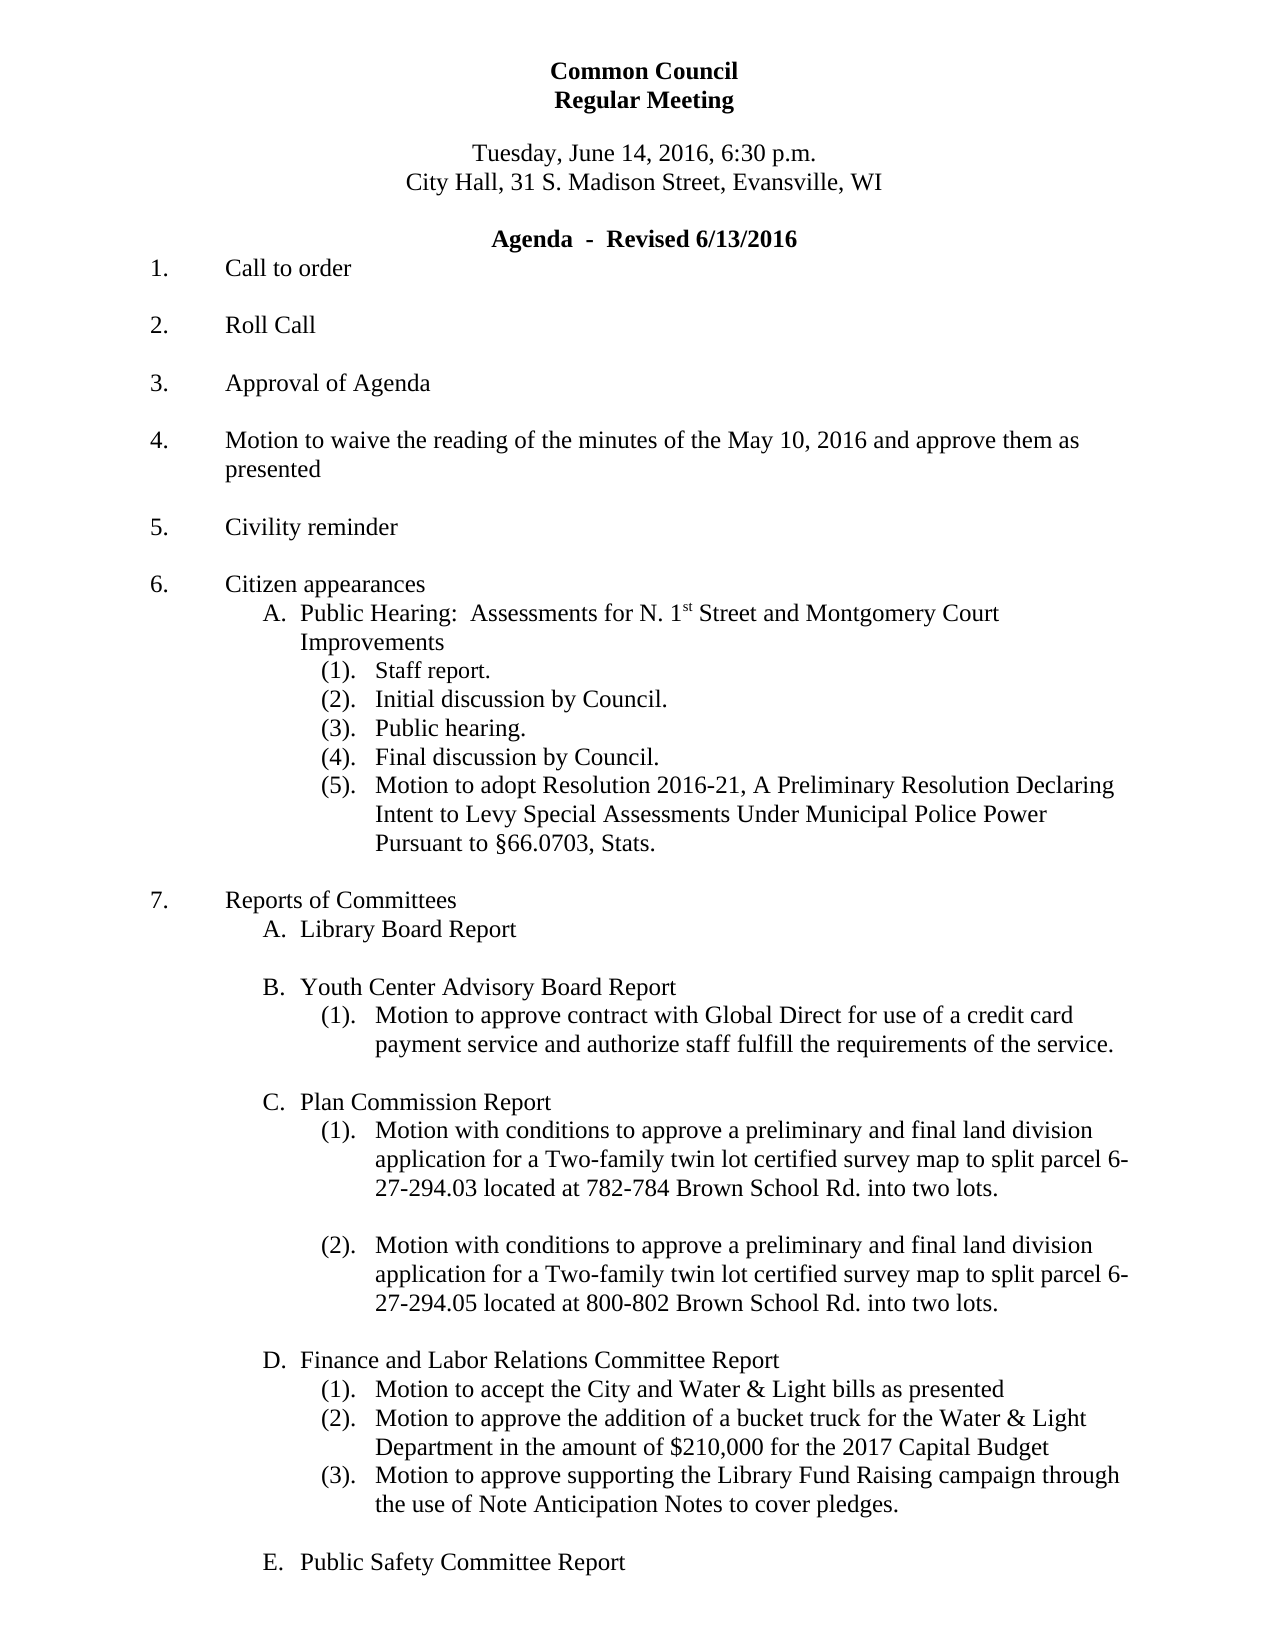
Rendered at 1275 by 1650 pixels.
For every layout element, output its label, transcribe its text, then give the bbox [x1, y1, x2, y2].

title Civility reminder [150, 512, 1138, 540]
title Motion to waive the reading of the minutes of the May 10, 2016 and approve them as presented [150, 425, 1138, 483]
title Motion with conditions to approve a preliminary and final land division application for a Two-family twin lot certified survey map to split parcel 6-27-294.03 located at 782-784 Brown School Rd. into two lots. [356, 1115, 1138, 1202]
title Motion to approve contract with Global Direct for use of a credit card payment service and authorize staff fulfill the requirements of the service. [356, 1000, 1138, 1058]
title City Hall, [150, 167, 1138, 195]
title Reports of Committees [150, 885, 1138, 914]
title Call to order [150, 253, 1138, 282]
title Approval of Agenda [150, 368, 1138, 397]
title Finance and Labor Relations Committee Report [262, 1345, 1138, 1374]
title Public Safety Committee Report [262, 1547, 1138, 1575]
title Roll Call [150, 310, 1138, 339]
list Final discussion by Council. [356, 742, 1125, 770]
title Agenda - Revised 6/13/2016 [150, 224, 1138, 253]
list Motion to adopt Resolution 2016-21, A Preliminary Resolution Declaring Intent to Levy Special Assessments Under Municipal Police Power Pursuant to §66.0703, Stats. [356, 770, 1125, 857]
list Staff report. [356, 655, 1125, 684]
list Public hearing. [356, 713, 1125, 742]
list Initial discussion by Council. [356, 684, 1125, 713]
title Library Board Report [262, 914, 1138, 943]
title Youth Center Advisory Board Report [262, 972, 1138, 1000]
list Motion to approve the addition of a bucket truck for the Water & Light Department in the amount of $210,000 for the 2017 Capital Budget [356, 1403, 1138, 1460]
title Motion with conditions to approve a preliminary and final land division application for a Two-family twin lot certified survey map to split parcel 6-27-294.05 located at 800-802 Brown School Rd. into two lots. [356, 1230, 1138, 1317]
title Common Council [150, 56, 1138, 85]
title Regular Meeting [150, 85, 1138, 114]
list Motion to approve supporting the Library Fund Raising campaign through the use of Note Anticipation Notes to cover pledges. [356, 1460, 1138, 1518]
title Public Hearing: Assessments for N. 1st Street and Montgomery Court Improvements [262, 598, 1138, 655]
title Citizen appearances [150, 569, 1138, 598]
title Tuesday, June 14, 2016, 6:30 p.m. [150, 138, 1138, 167]
title Plan Commission Report [262, 1087, 1138, 1115]
list Motion to accept the City and Water & Light bills as presented [356, 1374, 1138, 1403]
